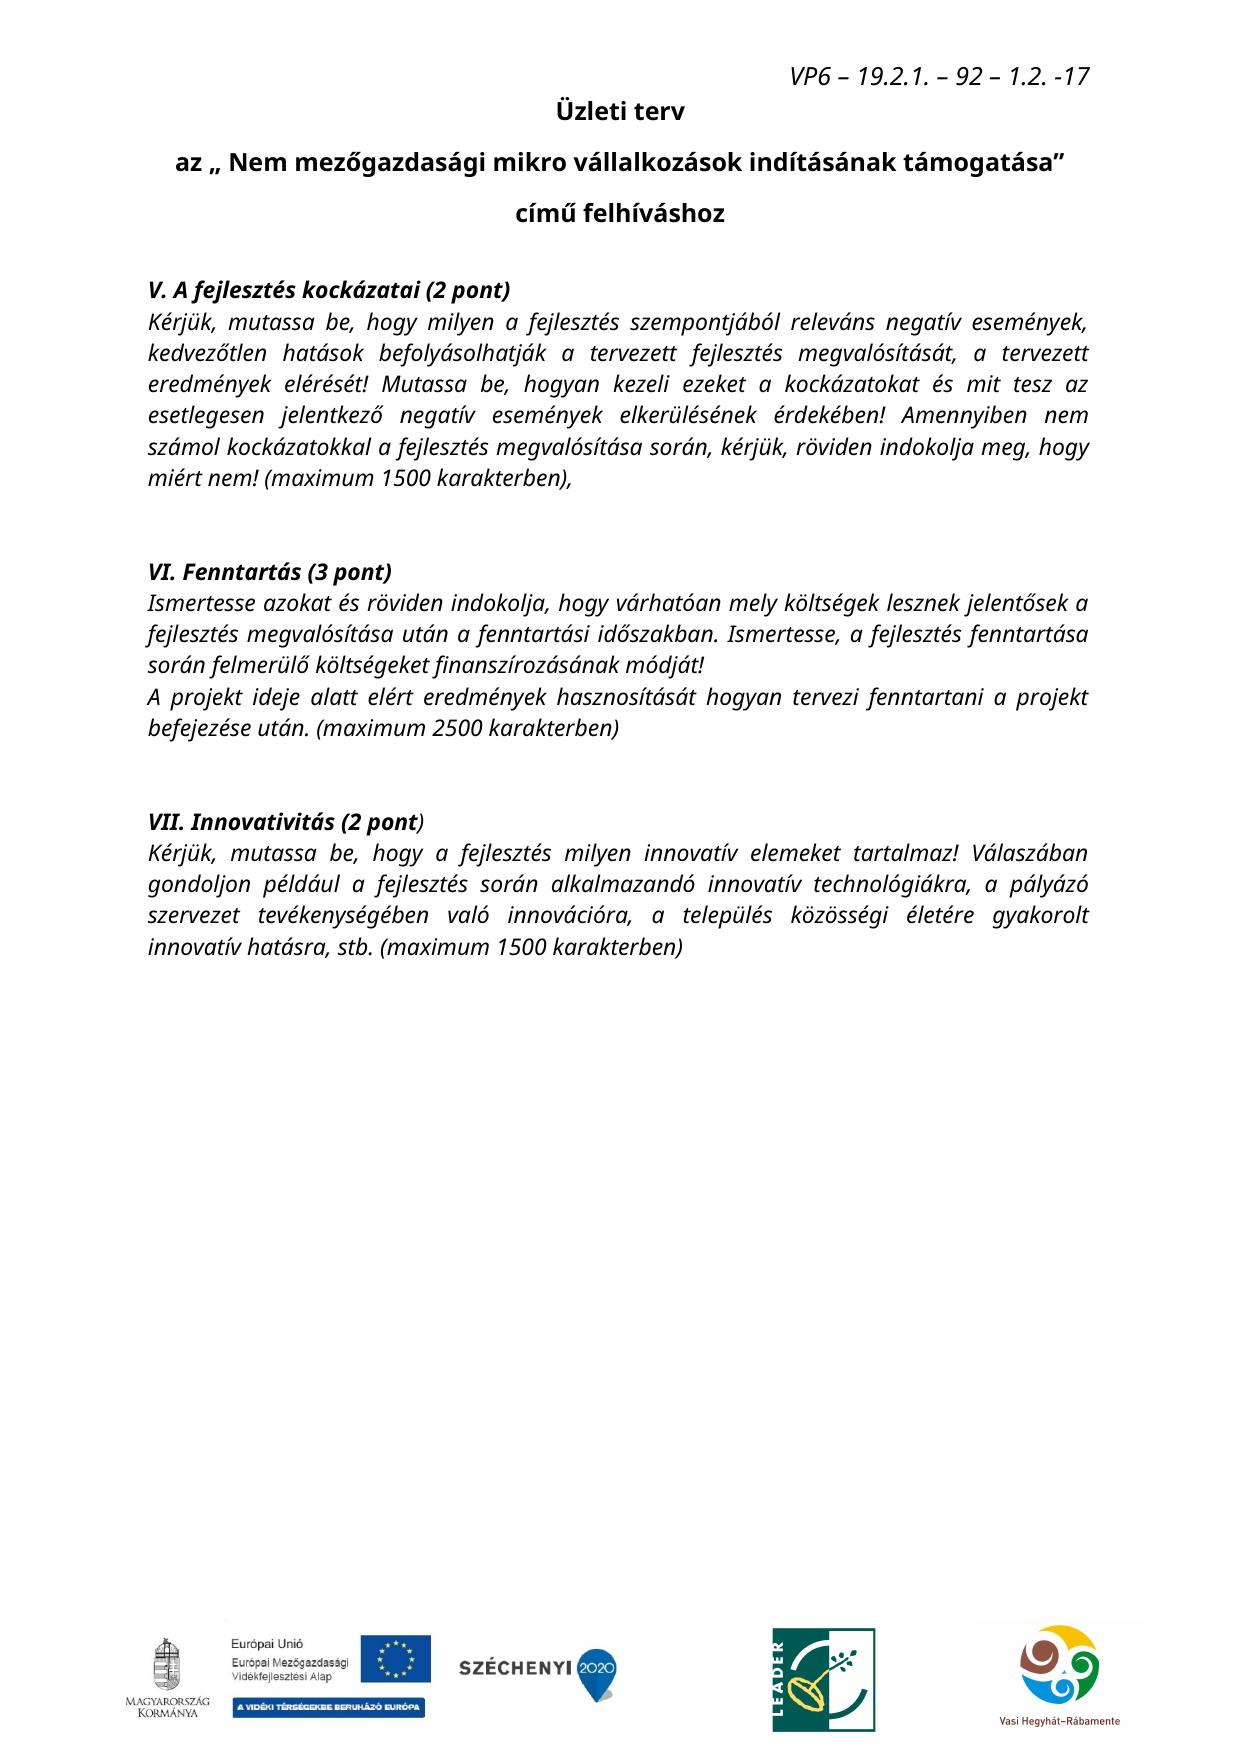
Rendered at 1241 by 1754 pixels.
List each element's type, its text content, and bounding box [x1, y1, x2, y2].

text Kérjük, mutassa be, hogy a fejlesztés milyen innovatív elemeket tartalmaz! Válaszában gondoljon például a fejlesztés során alkalmazandó innovatív technológiákra, a pályázó szervezet tevékenységében való innovációra, a település közösségi életére gyakorolt innovatív hatásra, stb. (maximum 1500 karakterben) [148, 837, 1093, 962]
text Kérjük, mutassa be, hogy milyen a fejlesztés szempontjából releváns negatív események, kedvezőtlen hatások befolyásolhatják a tervezett fejlesztés megvalósítását, a tervezett eredmények elérését! Mutassa be, hogyan kezeli ezeket a kockázatokat és mit tesz az esetlegesen jelentkező negatív események elkerülésének érdekében! Amennyiben nem számol kockázatokkal a fejlesztés megvalósítása során, kérjük, röviden indokolja meg, hogy miért nem! (maximum 1500 karakterben), [148, 306, 1093, 493]
text A projekt ideje alatt elért eredmények hasznosítását hogyan tervezi fenntartani a projekt befejezése után. (maximum 2500 karakterben) [148, 681, 1093, 743]
picture [124, 1620, 649, 1730]
text VI. Fenntartás (3 pont) [148, 556, 1093, 587]
text Ismertesse azokat és röviden indokolja, hogy várhatóan mely költségek lesznek jelentősek a fejlesztés megvalósítása után a fenntartási időszakban. Ismertesse, a fejlesztés fenntartása során felmerülő költségeket finanszírozásának módját! [148, 587, 1093, 681]
text V. A fejlesztés kockázatai (2 pont) [148, 274, 1093, 306]
picture [969, 1619, 1148, 1737]
picture [772, 1628, 876, 1732]
text VII. Innovativitás (2 pont) [148, 806, 1093, 837]
